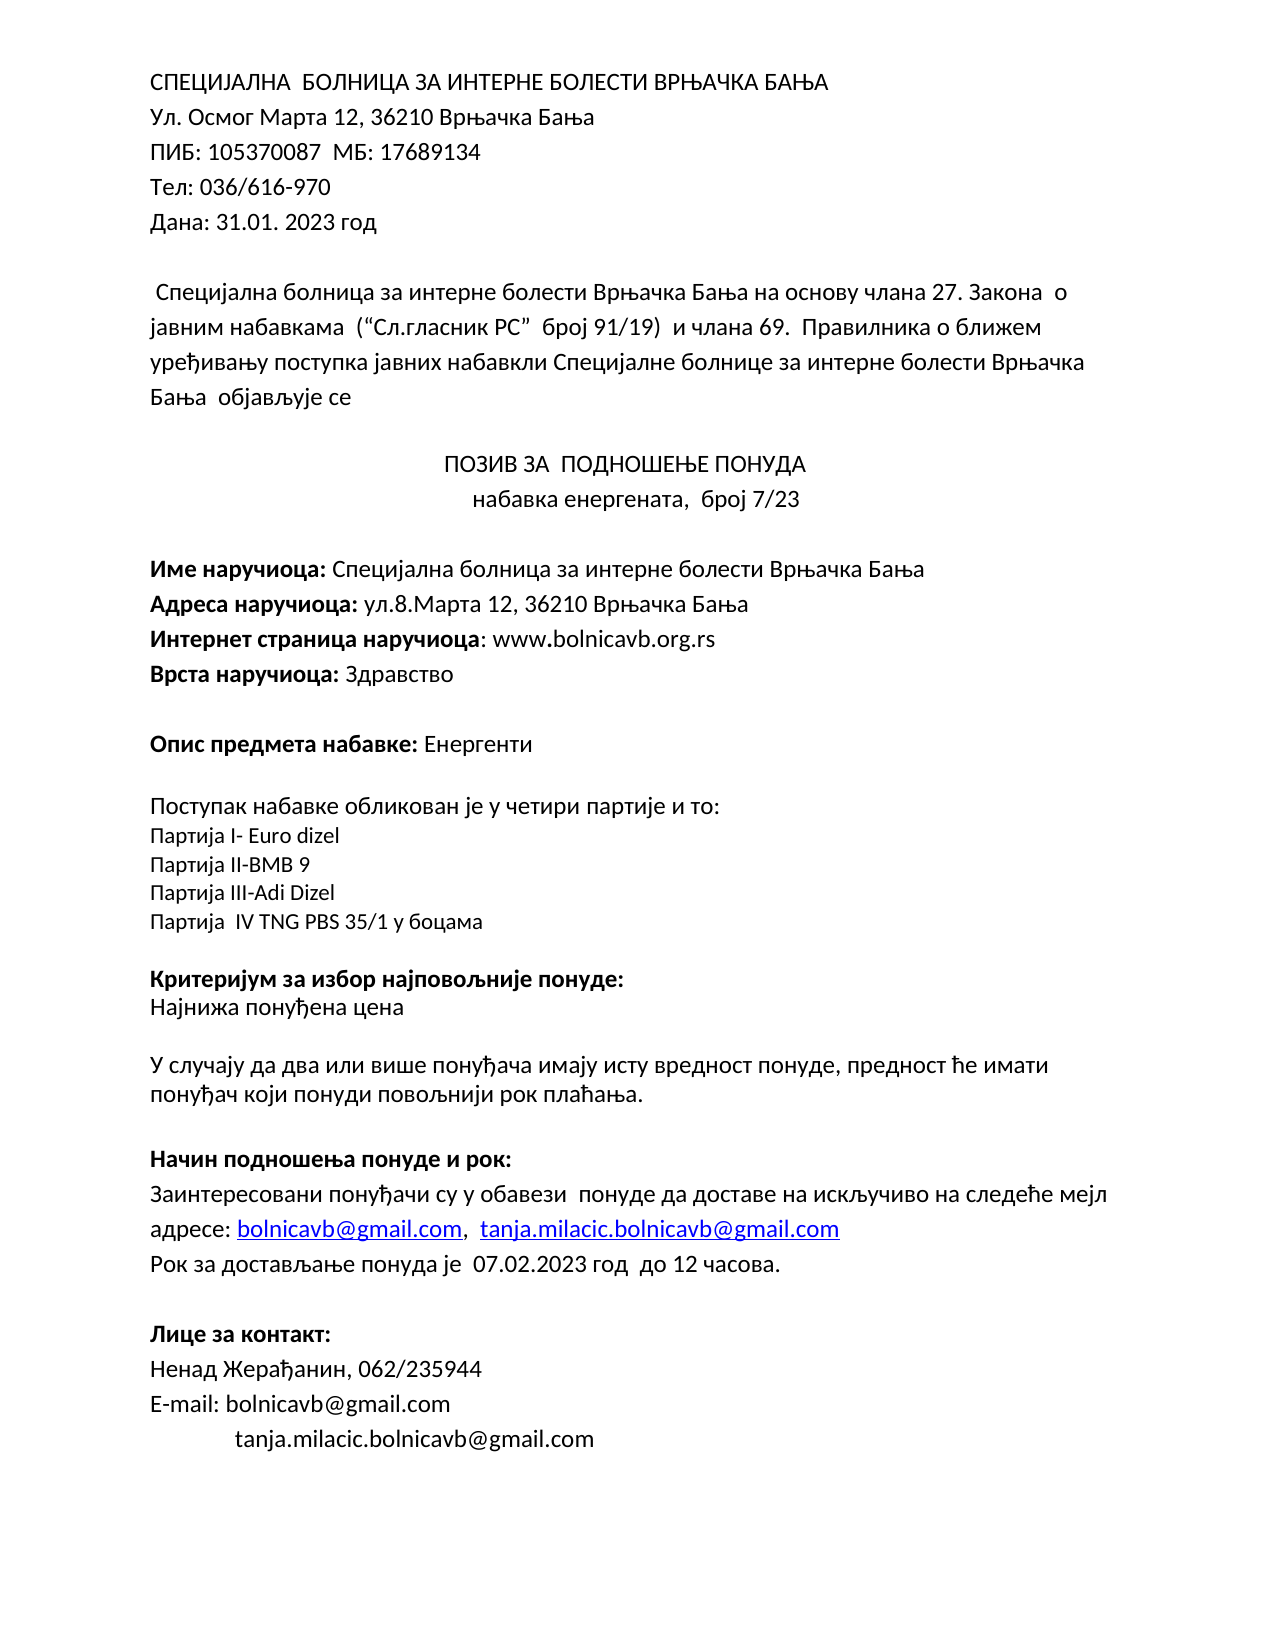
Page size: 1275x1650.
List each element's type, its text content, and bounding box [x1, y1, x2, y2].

text Заинтересовани понуђачи су у обавези понуде да доставе на искључиво на следеће мејл адресе: bolnicavb@gmail.com, tanja.milacic.bolnicavb@gmail.com [150, 1178, 1125, 1243]
text Начин подношења понуде и рок: [150, 1143, 1125, 1173]
text Име наручиоца: Специјална болница за интерне болести Врњачка Бања [150, 553, 1125, 583]
text Ул. Осмог Марта 12, 36210 Врњачка Бања [150, 101, 1125, 131]
text Партија II-BMB 9 [150, 849, 1125, 878]
text Специјална болница за интерне болести Врњачка Бања на основу члана 27. Закона о јавним набавкама (“Сл.гласник РС” број 91/19) и члана 69. Правилника о ближем уређивању поступка јавних набавкли Специјалне болнице за интерне болести Врњачка Бања објављује се [150, 276, 1125, 411]
text СПЕЦИЈАЛНА БОЛНИЦА ЗА ИНТЕРНЕ БОЛЕСТИ ВРЊАЧКА БАЊА [150, 66, 1125, 96]
text Поступак набавке обликован је у четири партије и то: [150, 792, 1125, 820]
text ПОЗИВ ЗА ПОДНОШЕЊЕ ПОНУДA [150, 448, 1125, 478]
text ПИБ: 105370087 МБ: 17689134 [150, 136, 1125, 166]
text Тел: 036/616-970 [150, 171, 1125, 201]
text Адреса наручиоца: ул.8.Марта 12, 36210 Врњачка Бања [150, 588, 1125, 618]
text Врста наручиоца: Здравство [150, 658, 1125, 688]
text Опис предмета набавке: Енергенти [150, 728, 1125, 758]
text Ненад Жерађанин, 062/235944 [150, 1353, 1125, 1383]
text набавка енергената, број 7/23 [150, 483, 1125, 513]
text Рок за достављање понуда је 07.02.2023 год до 12 часова. [150, 1248, 1125, 1278]
text tanja.milacic.bolnicavb@gmail.com [150, 1423, 1125, 1453]
text Партија III-Adi Dizel [150, 878, 1125, 907]
text Партија IV TNG PBS 35/1 у боцама [150, 907, 1125, 935]
text Најнижа понуђена цена [150, 993, 1125, 1022]
text Интернет страница наручиоца: www.bolnicavb.org.rs [150, 623, 1125, 653]
text Критеријум за избор најповољније понуде: [150, 964, 1125, 993]
text Партија I- Euro dizel [150, 820, 1125, 849]
text Дана: 31.01. 2023 год [150, 206, 1125, 236]
text У случају да два или више понуђача имају исту вредност понуде, предност ће имати понуђач који понуди повољнији рок плаћања. [150, 1050, 1125, 1108]
text E-mail: bolnicavb@gmail.com [150, 1388, 1125, 1418]
text Лице за контакт: [150, 1318, 1125, 1348]
